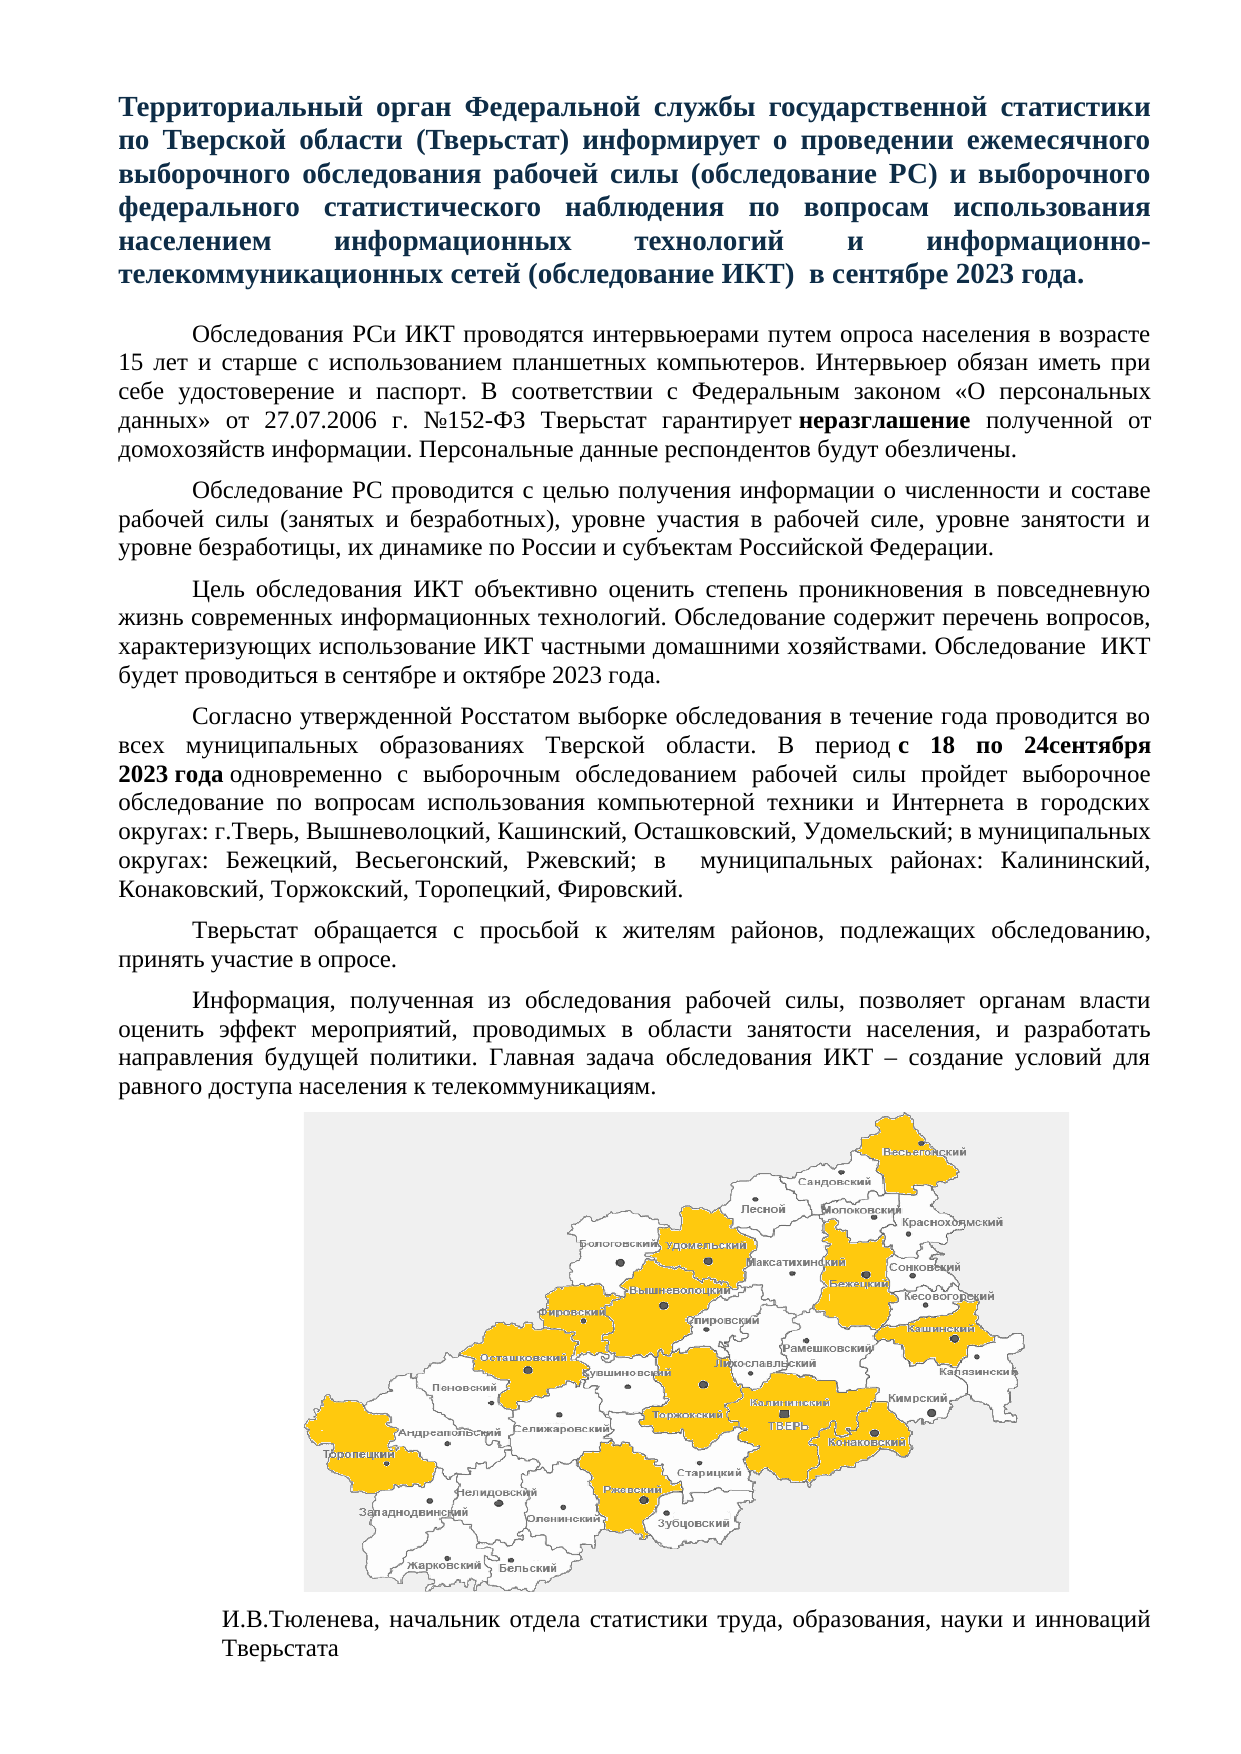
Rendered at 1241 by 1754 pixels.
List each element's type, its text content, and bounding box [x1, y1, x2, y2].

text Согласно утвержденной Росстатом выборке обследования в течение года проводится во всех муниципальных образованиях Тверской области. В период с 18 по 24сентября 2023 года одновременно с выборочным обследованием рабочей силы пройдет выборочное обследование по вопросам использования компьютерной техники и Интернета в городских округах: г.Тверь, Вышневолоцкий, Кашинский, Осташковский, Удомельский; в муниципальных округах: Бежецкий, Весьегонский, Ржевский; в муниципальных районах: Калининский, Конаковский, Торжокский, Торопецкий, Фировский. [118, 701, 1152, 902]
text И.В.Тюленева, начальник отдела статистики труда, образования, науки и инноваций Тверьстата [222, 1604, 1152, 1662]
picture [303, 1112, 1070, 1592]
text Территориальный орган Федеральной службы государственной статистики по Тверской области (Тверьстат) информирует о проведении ежемесячного выборочного обследования рабочей силы (обследование РС) и выборочного федерального статистического наблюдения по вопросам использования населением информационных технологий и информационно-телекоммуникационных сетей (обследование ИКТ) в сентябре 2023 года. [118, 89, 1152, 290]
text Обследования РСи ИКТ проводятся интервьюерами путем опроса населения в возрасте 15 лет и старше с использованием планшетных компьютеров. Интервьюер обязан иметь при себе удостоверение и паспорт. В соответствии с Федеральным законом «О персональных данных» от 27.07.2006 г. №152-ФЗ Тверьстат гарантирует неразглашение полученной от домохозяйств информации. Персональные данные респондентов будут обезличены. [118, 319, 1152, 462]
text Тверьстат обращается с просьбой к жителям районов, подлежащих обследованию, принять участие в опросе. [118, 915, 1152, 972]
text Обследование РС проводится с целью получения информации о численности и составе рабочей силы (занятых и безработных), уровне участия в рабочей силе, уровне занятости и уровне безработицы, их динамике по России и субъектам Российской Федерации. [118, 475, 1152, 561]
text Информация, полученная из обследования рабочей силы, позволяет органам власти оценить эффект мероприятий, проводимых в области занятости населения, и разработать направления будущей политики. Главная задача обследования ИКТ – создание условий для равного доступа населения к телекоммуникациям. [118, 985, 1152, 1100]
text Цель обследования ИКТ объективно оценить степень проникновения в повседневную жизнь современных информационных технологий. Обследование содержит перечень вопросов, характеризующих использование ИКТ частными домашними хозяйствами. Обследование ИКТ будет проводиться в сентябре и октябре 2023 года. [118, 574, 1152, 689]
